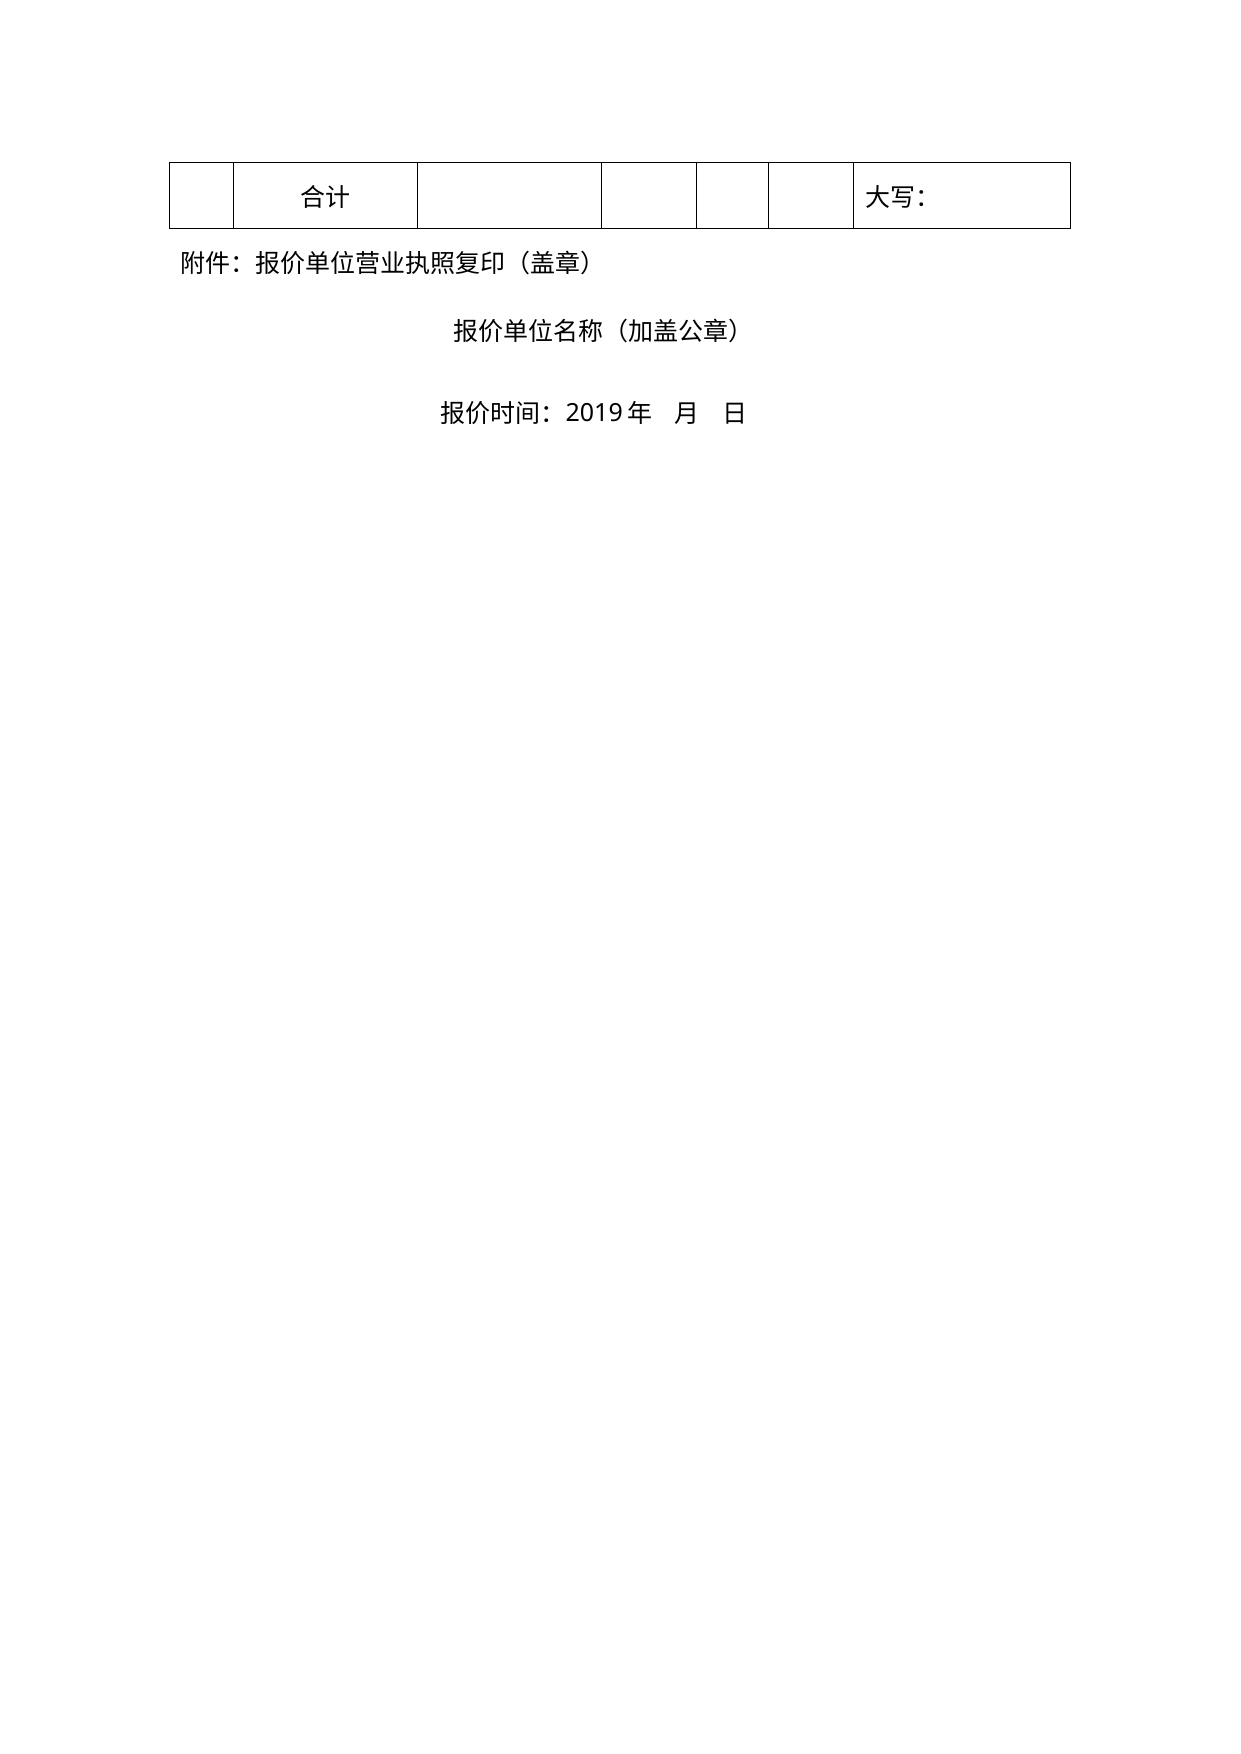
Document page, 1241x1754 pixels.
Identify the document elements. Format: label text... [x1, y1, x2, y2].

table_cell 合计 [234, 163, 417, 228]
table_cell [170, 163, 233, 228]
table_cell [697, 163, 768, 228]
table_cell [418, 163, 601, 228]
table_cell 大写： [854, 163, 1070, 228]
table_cell [769, 163, 853, 228]
table_cell 报价时间：2019年 月 日 [169, 366, 1071, 457]
table_cell [602, 163, 696, 228]
table_cell 报价单位名称（加盖公章） [169, 294, 1071, 366]
table_cell 附件：报价单位营业执照复印（盖章） [169, 229, 1071, 294]
